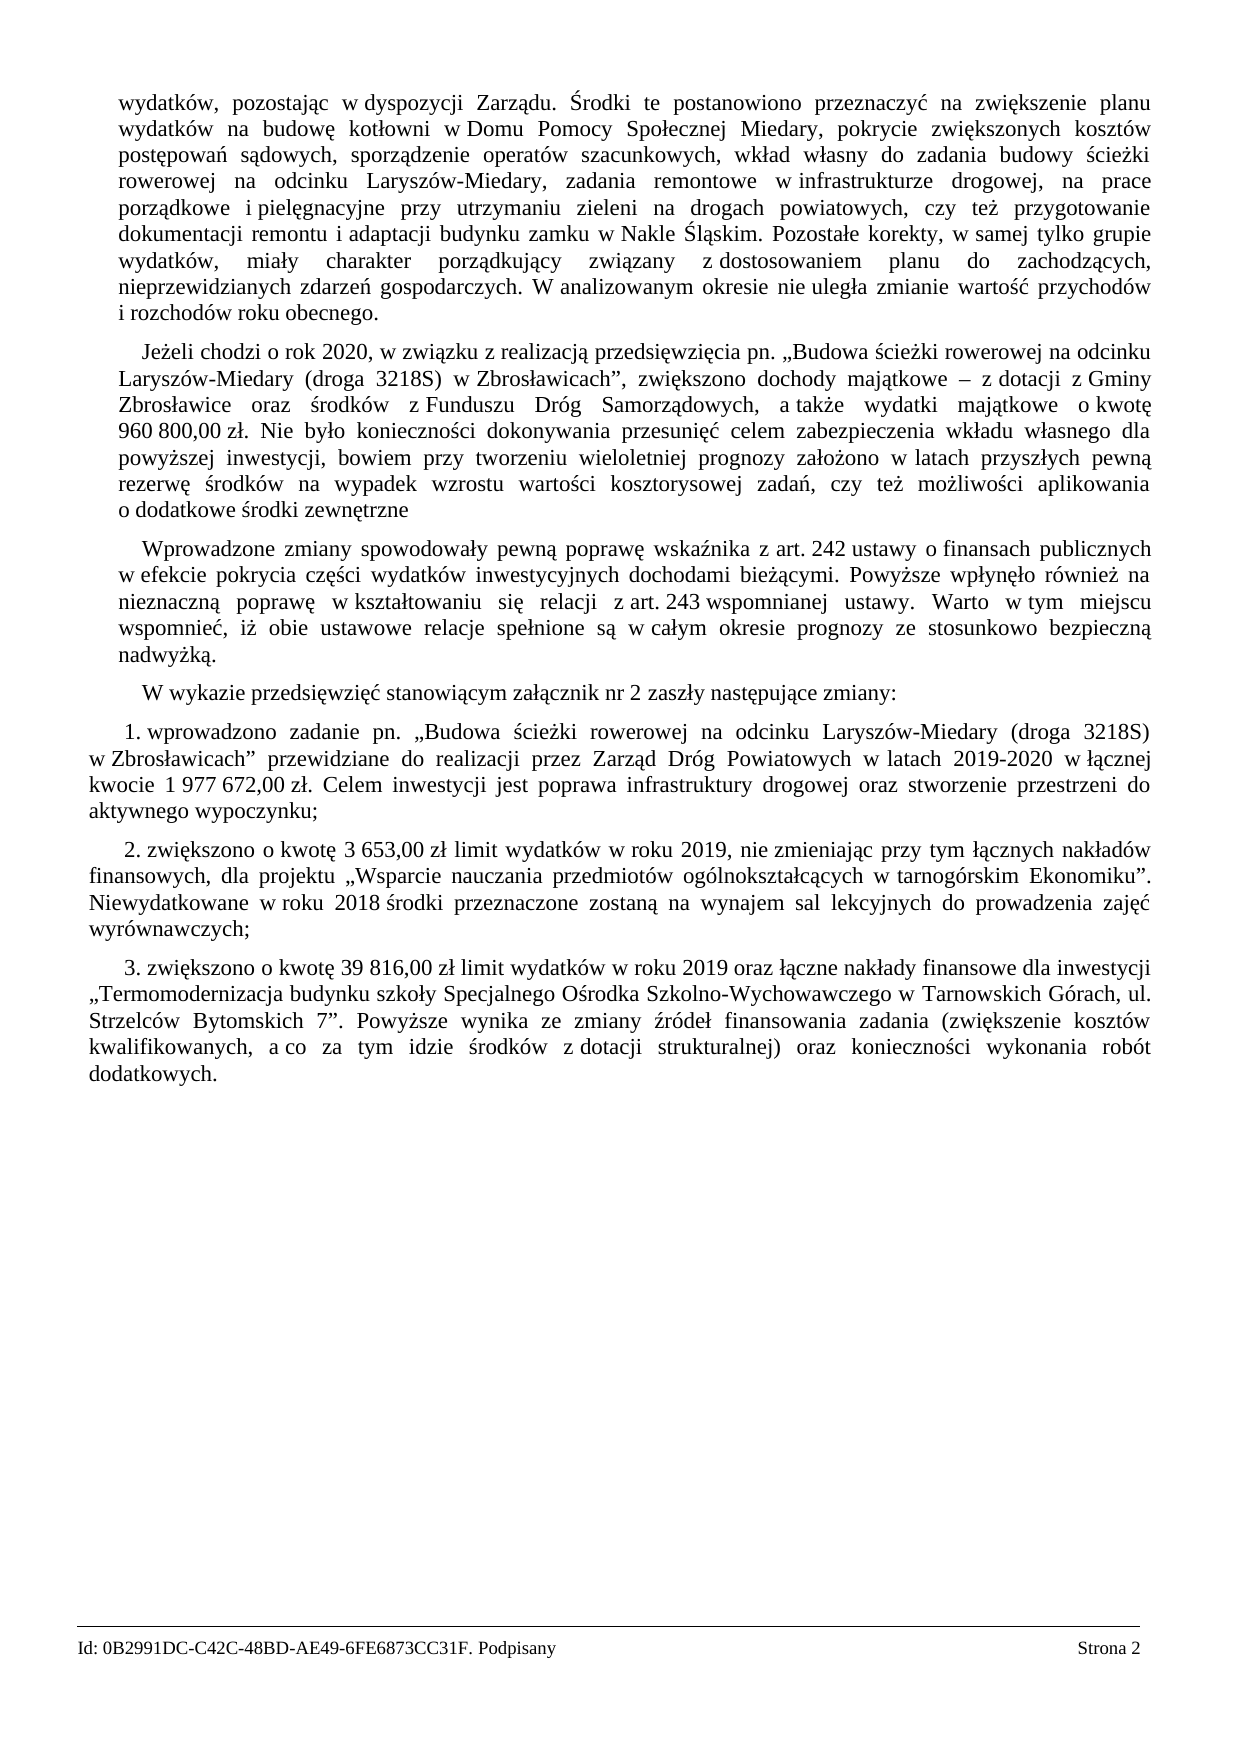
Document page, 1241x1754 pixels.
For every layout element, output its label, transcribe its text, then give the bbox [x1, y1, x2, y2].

text Jeżeli chodzi o rok 2020, w związku z realizacją przedsięwzięcia pn. „Budowa ścieżki rowerowej na odcinku Laryszów-Miedary (droga 3218S) w Zbrosławicach”, zwiększono dochody majątkowe – z dotacji z Gminy Zbrosławice oraz środków z Funduszu Dróg Samorządowych, a także wydatki majątkowe o kwotę 960 800,00 zł. Nie było konieczności dokonywania przesunięć celem zabezpieczenia wkładu własnego dla powyższej inwestycji, bowiem przy tworzeniu wieloletniej prognozy założono w latach przyszłych pewną rezerwę środków na wypadek wzrostu wartości kosztorysowej zadań, czy też możliwości aplikowania o dodatkowe środki zewnętrzne [118, 338, 1152, 523]
text 1. wprowadzono zadanie pn. „Budowa ścieżki rowerowej na odcinku Laryszów-Miedary (droga 3218S) w Zbrosławicach” przewidziane do realizacji przez Zarząd Dróg Powiatowych w latach 2019-2020 w łącznej kwocie 1 977 672,00 zł. Celem inwestycji jest poprawa infrastruktury drogowej oraz stworzenie przestrzeni do aktywnego wypoczynku; [88, 718, 1152, 824]
text Wprowadzone zmiany spowodowały pewną poprawę wskaźnika z art. 242 ustawy o finansach publicznych w efekcie pokrycia części wydatków inwestycyjnych dochodami bieżącymi. Powyższe wpłynęło również na nieznaczną poprawę w kształtowaniu się relacji z art. 243 wspomnianej ustawy. Warto w tym miejscu wspomnieć, iż obie ustawowe relacje spełnione są w całym okresie prognozy ze stosunkowo bezpieczną nadwyżką. [118, 535, 1152, 667]
text 2. zwiększono o kwotę 3 653,00 zł limit wydatków w roku 2019, nie zmieniając przy tym łącznych nakładów finansowych, dla projektu „Wsparcie nauczania przedmiotów ogólnokształcących w tarnogórskim Ekonomiku”. Niewydatkowane w roku 2018 środki przeznaczone zostaną na wynajem sal lekcyjnych do prowadzenia zajęć wyrównawczych; [88, 836, 1152, 942]
text W wykazie przedsięwzięć stanowiącym załącznik nr 2 zaszły następujące zmiany: [118, 679, 1152, 706]
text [118, 88, 1152, 326]
text 3. zwiększono o kwotę 39 816,00 zł limit wydatków w roku 2019 oraz łączne nakłady finansowe dla inwestycji „Termomodernizacja budynku szkoły Specjalnego Ośrodka Szkolno-Wychowawczego w Tarnowskich Górach, ul. Strzelców Bytomskich 7”. Powyższe wynika ze zmiany źródeł finansowania zadania (zwiększenie kosztów kwalifikowanych, a co za tym idzie środków z dotacji strukturalnej) oraz konieczności wykonania robót dodatkowych. [88, 954, 1152, 1086]
